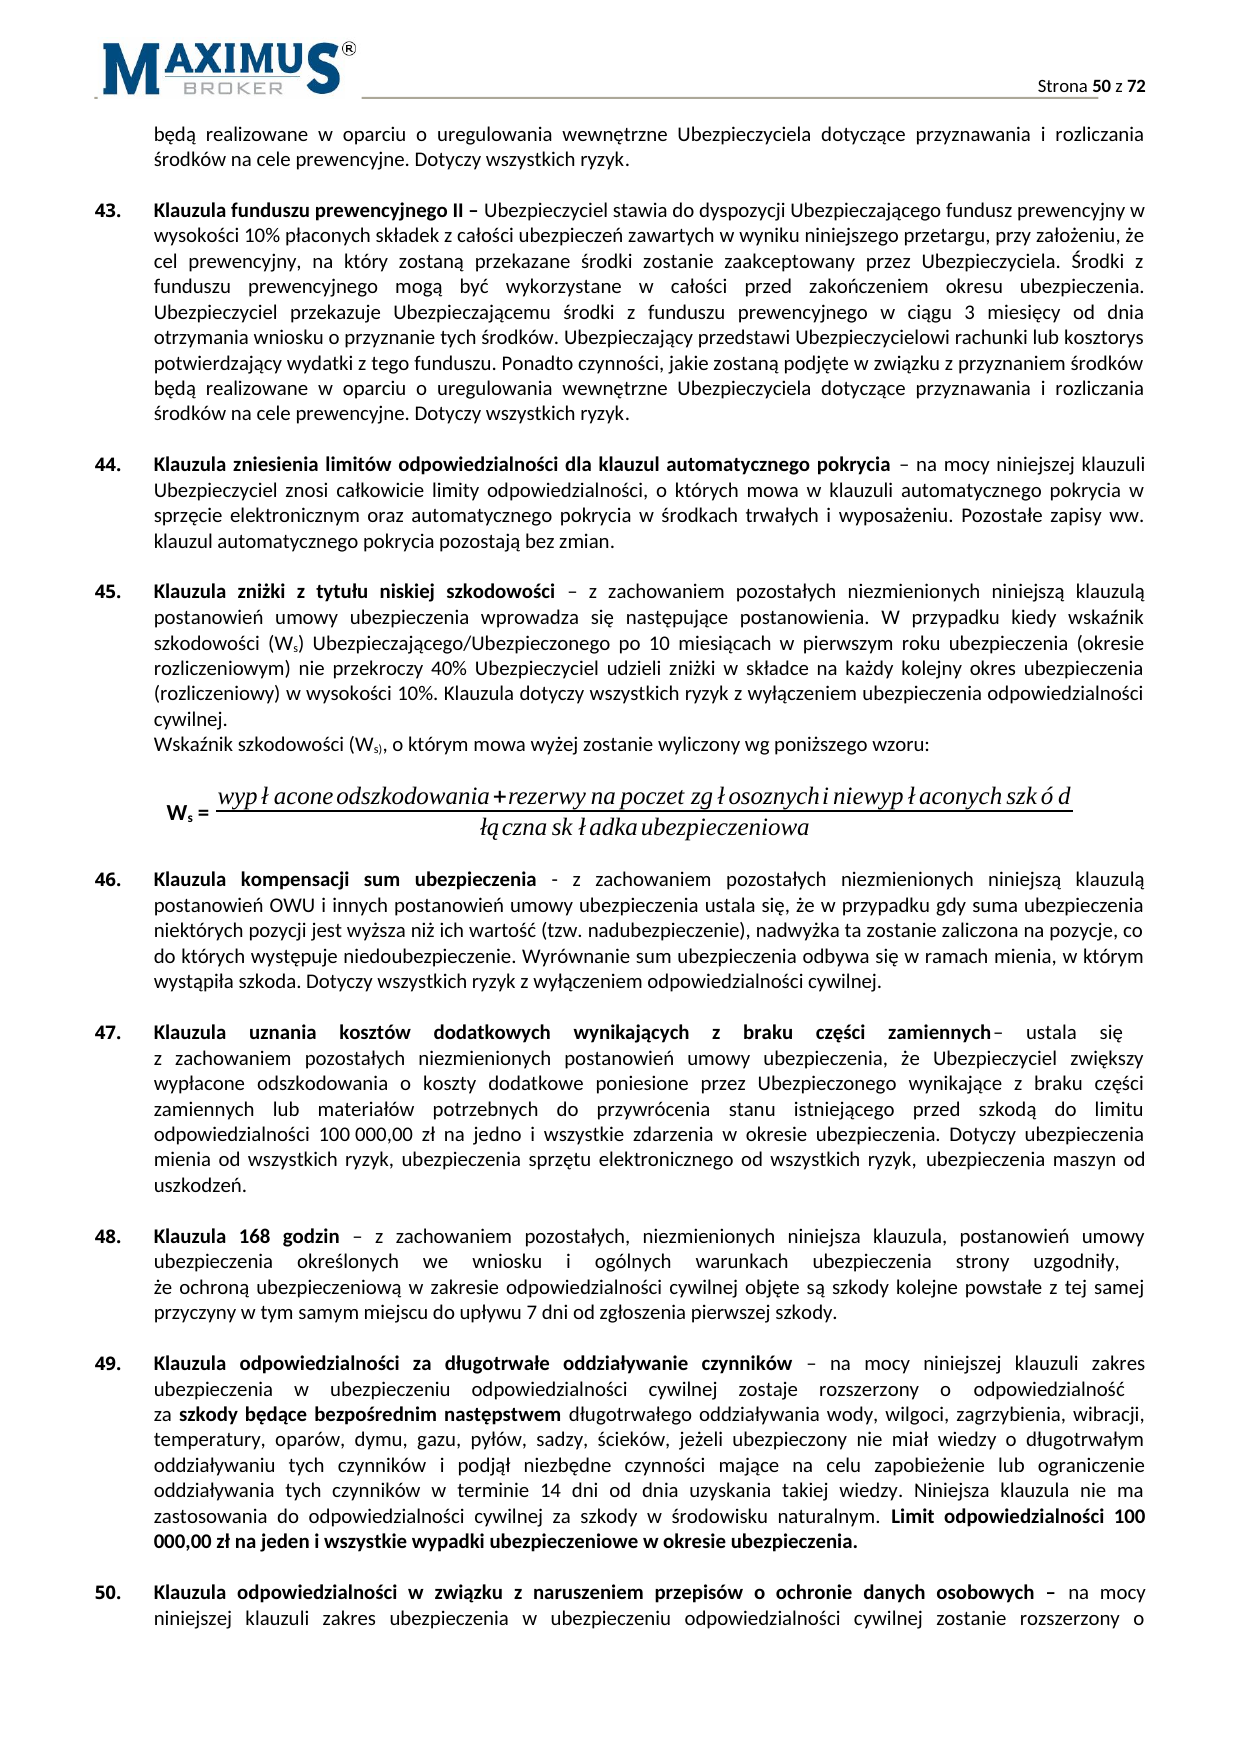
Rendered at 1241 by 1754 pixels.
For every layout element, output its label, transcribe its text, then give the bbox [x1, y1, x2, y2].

list Klauzula odpowiedzialności za długotrwałe oddziaływanie czynników – na mocy niniejszej klauzuli zakres ubezpieczenia w ubezpieczeniu odpowiedzialności cywilnej zostaje rozszerzony o odpowiedzialność za szkody będące bezpośrednim następstwem długotrwałego oddziaływania wody, wilgoci, zagrzybienia, wibracji, temperatury, oparów, dymu, gazu, pyłów, sadzy, ścieków, jeżeli ubezpieczony nie miał wiedzy o długotrwałym oddziaływaniu tych czynników i podjął niezbędne czynności mające na celu zapobieżenie lub ograniczenie oddziaływania tych czynników w terminie 14 dni od dnia uzyskania takiej wiedzy. Niniejsza klauzula nie ma zastosowania do odpowiedzialności cywilnej za szkody w środowisku naturalnym. Limit odpowiedzialności 100 000,00 zł na jeden i wszystkie wypadki ubezpieczeniowe w okresie ubezpieczenia. [94, 1350, 1146, 1554]
text Ws = [94, 782, 1146, 841]
list Klauzula zniesienia limitów odpowiedzialności dla klauzul automatycznego pokrycia – na mocy niniejszej klauzuli Ubezpieczyciel znosi całkowicie limity odpowiedzialności, o których mowa w klauzuli automatycznego pokrycia w sprzęcie elektronicznym oraz automatycznego pokrycia w środkach trwałych i wyposażeniu. Pozostałe zapisy ww. klauzul automatycznego pokrycia pozostają bez zmian. [94, 451, 1146, 553]
list Klauzula 168 godzin – z zachowaniem pozostałych, niezmienionych niniejsza klauzula, postanowień umowy ubezpieczenia określonych we wniosku i ogólnych warunkach ubezpieczenia strony uzgodniły, że ochroną ubezpieczeniową w zakresie odpowiedzialności cywilnej objęte są szkody kolejne powstałe z tej samej przyczyny w tym samym miejscu do upływu 7 dni od zgłoszenia pierwszej szkody. [94, 1223, 1146, 1325]
text Wskaźnik szkodowości (Ws), o którym mowa wyżej zostanie wyliczony wg poniższego wzoru: [94, 731, 1146, 757]
list Klauzula zniżki z tytułu niskiej szkodowości – z zachowaniem pozostałych niezmienionych niniejszą klauzulą postanowień umowy ubezpieczenia wprowadza się następujące postanowienia. W przypadku kiedy wskaźnik szkodowości (Ws) Ubezpieczającego/Ubezpieczonego po 10 miesiącach w pierwszym roku ubezpieczenia (okresie rozliczeniowym) nie przekroczy 40% Ubezpieczyciel udzieli zniżki w składce na każdy kolejny okres ubezpieczenia (rozliczeniowy) w wysokości 10%. Klauzula dotyczy wszystkich ryzyk z wyłączeniem ubezpieczenia odpowiedzialności cywilnej. [94, 579, 1146, 731]
list Klauzula kompensacji sum ubezpieczenia - z zachowaniem pozostałych niezmienionych niniejszą klauzulą postanowień OWU i innych postanowień umowy ubezpieczenia ustala się, że w przypadku gdy suma ubezpieczenia niektórych pozycji jest wyższa niż ich wartość (tzw. nadubezpieczenie), nadwyżka ta zostanie zaliczona na pozycje, co do których występuje niedoubezpieczenie. Wyrównanie sum ubezpieczenia odbywa się w ramach mienia, w którym wystąpiła szkoda. Dotyczy wszystkich ryzyk z wyłączeniem odpowiedzialności cywilnej. [94, 867, 1146, 994]
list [94, 1579, 1146, 1630]
list Klauzula funduszu prewencyjnego II – Ubezpieczyciel stawia do dyspozycji Ubezpieczającego fundusz prewencyjny w wysokości 10% płaconych składek z całości ubezpieczeń zawartych w wyniku niniejszego przetargu, przy założeniu, że cel prewencyjny, na który zostaną przekazane środki zostanie zaakceptowany przez Ubezpieczyciela. Środki z funduszu prewencyjnego mogą być wykorzystane w całości przed zakończeniem okresu ubezpieczenia. Ubezpieczyciel przekazuje Ubezpieczającemu środki z funduszu prewencyjnego w ciągu 3 miesięcy od dnia otrzymania wniosku o przyznanie tych środków. Ubezpieczający przedstawi Ubezpieczycielowi rachunki lub kosztorys potwierdzający wydatki z tego funduszu. Ponadto czynności, jakie zostaną podjęte w związku z przyznaniem środków będą realizowane w oparciu o uregulowania wewnętrzne Ubezpieczyciela dotyczące przyznawania i rozliczania środków na cele prewencyjne. Dotyczy wszystkich ryzyk. [94, 197, 1146, 426]
list Klauzula uznania kosztów dodatkowych wynikających z braku części zamiennych– ustala się z zachowaniem pozostałych niezmienionych postanowień umowy ubezpieczenia, że Ubezpieczyciel zwiększy wypłacone odszkodowania o koszty dodatkowe poniesione przez Ubezpieczonego wynikające z braku części zamiennych lub materiałów potrzebnych do przywrócenia stanu istniejącego przed szkodą do limitu odpowiedzialności 100 000,00 zł na jedno i wszystkie zdarzenia w okresie ubezpieczenia. Dotyczy ubezpieczenia mienia od wszystkich ryzyk, ubezpieczenia sprzętu elektronicznego od wszystkich ryzyk, ubezpieczenia maszyn od uszkodzeń. [94, 1019, 1146, 1197]
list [94, 121, 1146, 172]
picture [97, 37, 362, 99]
